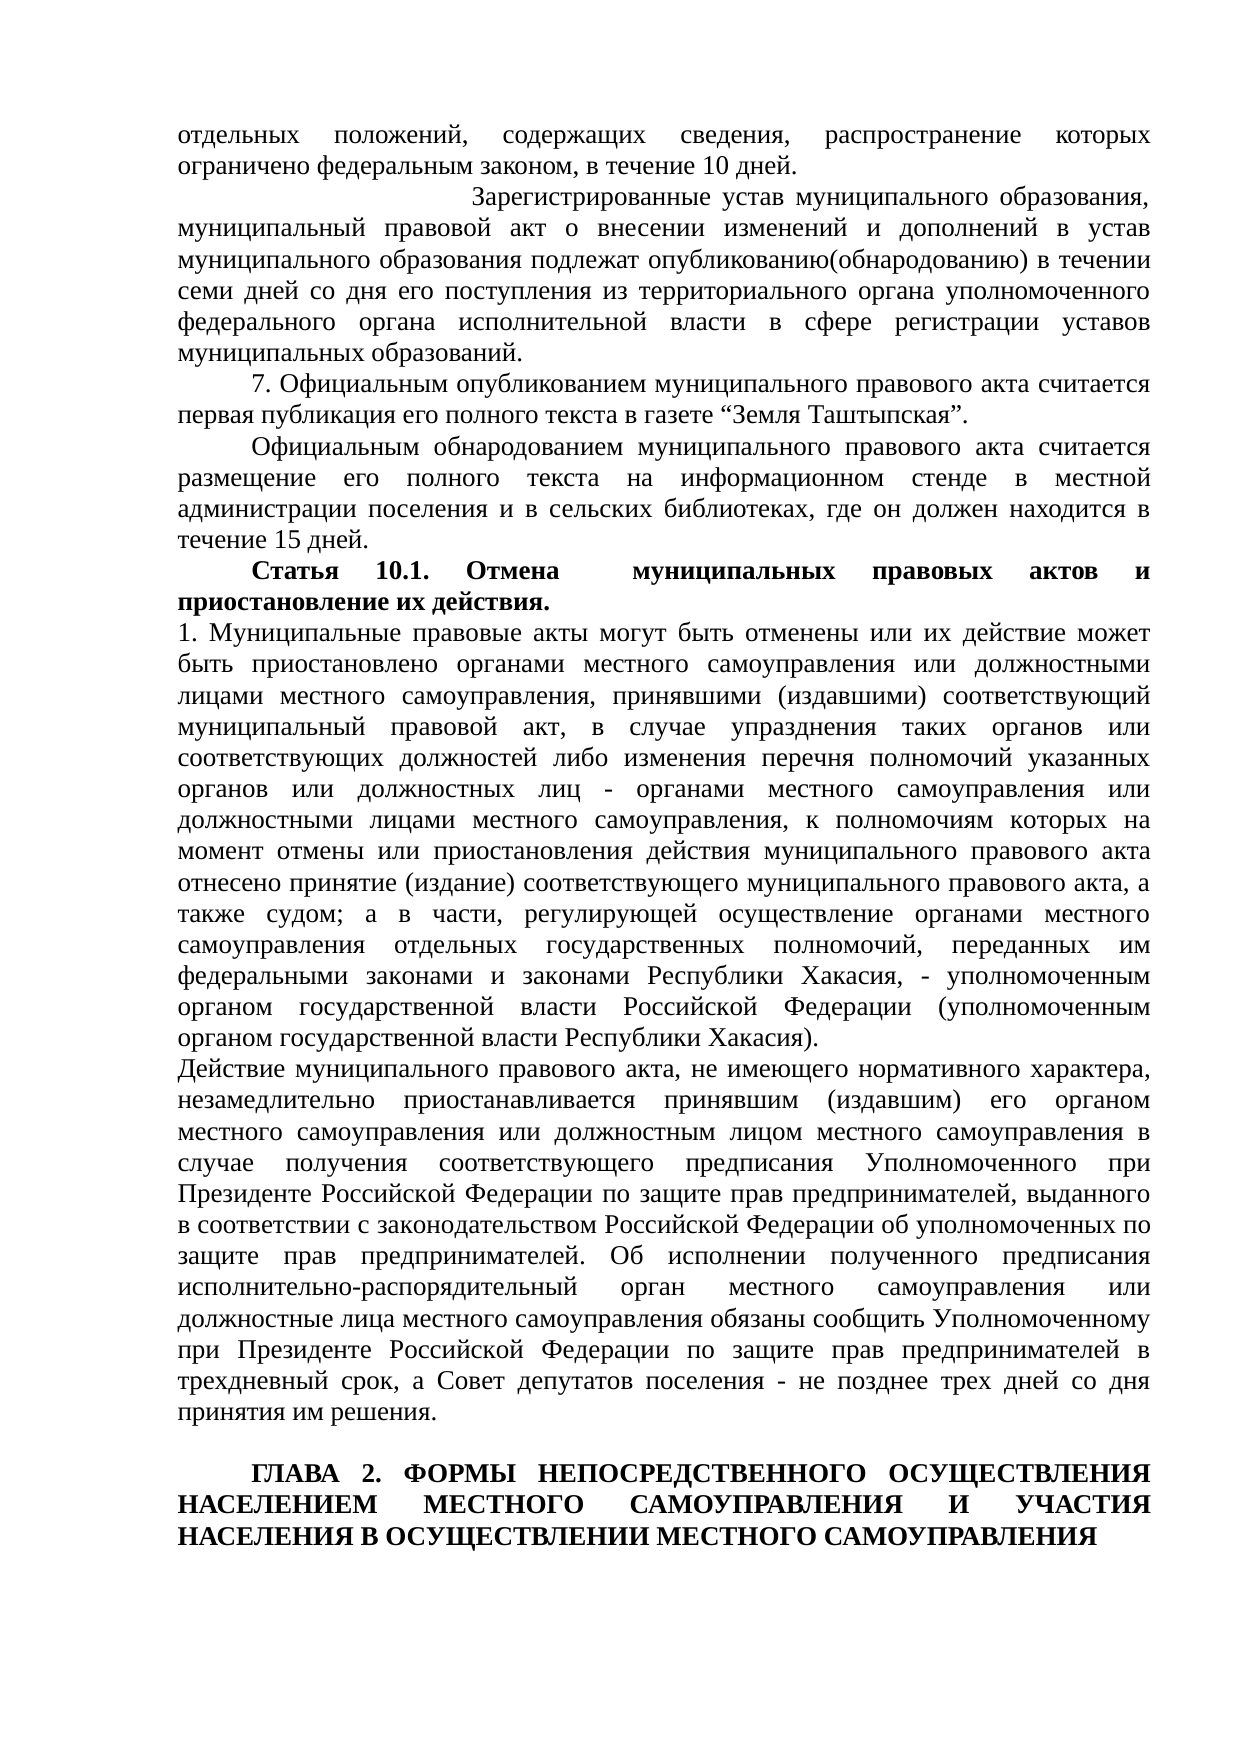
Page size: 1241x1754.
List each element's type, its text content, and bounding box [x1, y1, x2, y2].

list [177, 118, 1152, 180]
text ГЛАВА 2. ФОРМЫ НЕПОСРЕДСТВЕННОГО ОСУЩЕСТВЛЕНИЯ НАСЕЛЕНИЕМ МЕСТНОГО САМОУПРАВЛЕНИЯ И УЧАСТИЯ НАСЕЛЕНИЯ В ОСУЩЕСТВЛЕНИИ МЕСТНОГО САМОУПРАВЛЕНИЯ [177, 1457, 1152, 1551]
text 1. Муниципальные правовые акты могут быть отменены или их действие может быть приостановлено органами местного самоуправления или должностными лицами местного самоуправления, принявшими (издавшими) соответствующий муниципальный правовой акт, в случае упразднения таких органов или соответствующих должностей либо изменения перечня полномочий указанных органов или должностных лиц - органами местного самоуправления или должностными лицами местного самоуправления, к полномочиям которых на момент отмены или приостановления действия муниципального правового акта отнесено принятие (издание) соответствующего муниципального правового акта, а также судом; а в части, регулирующей осуществление органами местного самоуправления отдельных государственных полномочий, переданных им федеральными законами и законами Республики Хакасия, - уполномоченным органом государственной власти Российской Федерации (уполномоченным органом государственной власти Республики Хакасия). [177, 616, 1152, 1052]
text Статья 10.1. Отмена муниципальных правовых актов и приостановление их действия. [177, 554, 1152, 616]
text Зарегистрированные устав муниципального образования, муниципальный правовой акт о внесении изменений и дополнений в устав муниципального образования подлежат опубликованию(обнародованию) в течении семи дней со дня его поступления из территориального органа уполномоченного федерального органа исполнительной власти в сфере регистрации уставов муниципальных образований. [177, 180, 1152, 367]
text Официальным обнародованием муниципального правового акта считается размещение его полного текста на информационном стенде в местной администрации поселения и в сельских библиотеках, где он должен находится в течение 15 дней. [177, 429, 1152, 554]
text 7. Официальным опубликованием муниципального правового акта считается первая публикация его полного текста в газете “Земля Таштыпская”. [177, 367, 1152, 429]
text Действие муниципального правового акта, не имеющего нормативного характера, незамедлительно приостанавливается принявшим (издавшим) его органом местного самоуправления или должностным лицом местного самоуправления в случае получения соответствующего предписания Уполномоченного при Президенте Российской Федерации по защите прав предпринимателей, выданного в соответствии с законодательством Российской Федерации об уполномоченных по защите прав предпринимателей. Об исполнении полученного предписания исполнительно-распорядительный орган местного самоуправления или должностные лица местного самоуправления обязаны сообщить Уполномоченному при Президенте Российской Федерации по защите прав предпринимателей в трехдневный срок, а Совет депутатов поселения - не позднее трех дней со дня принятия им решения. [177, 1052, 1152, 1426]
